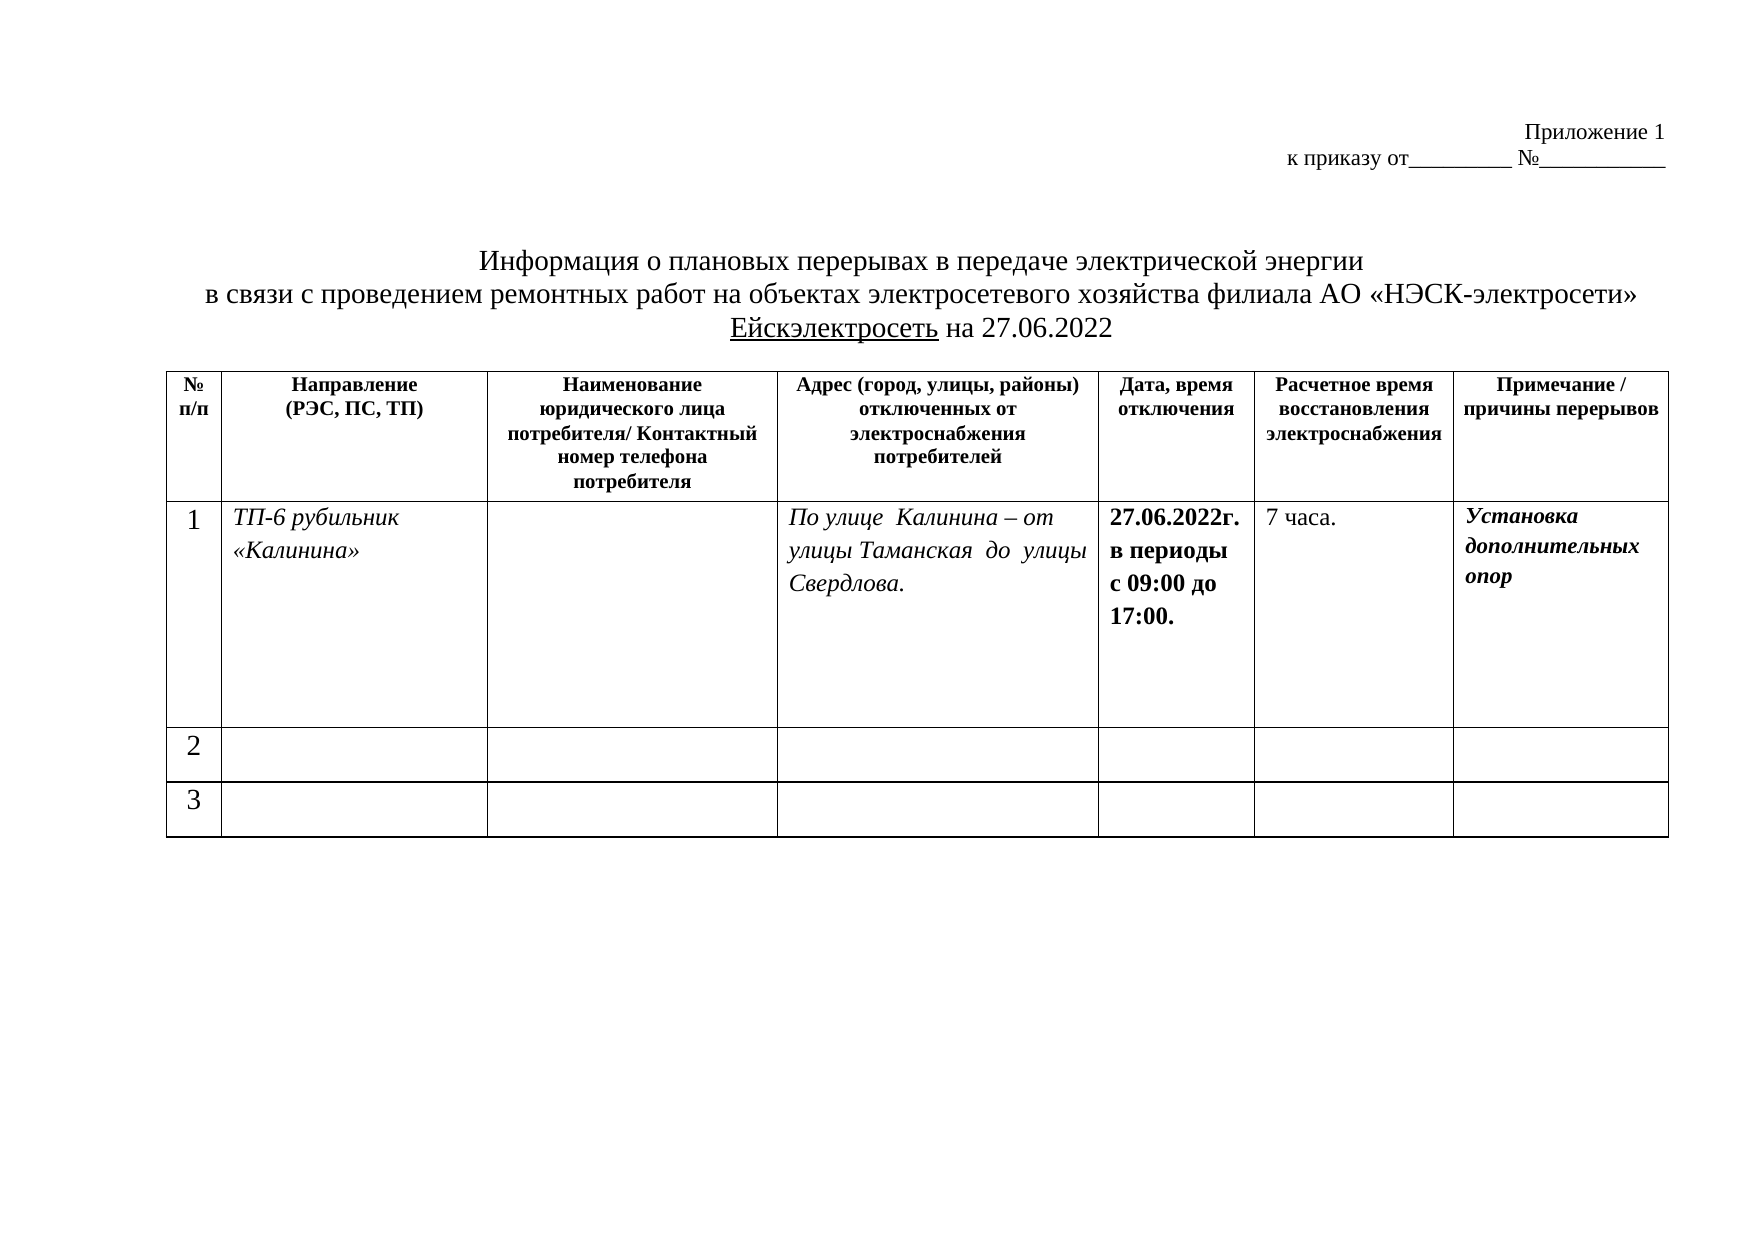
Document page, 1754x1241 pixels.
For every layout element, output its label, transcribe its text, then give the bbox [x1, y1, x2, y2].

table_cell 1 [167, 502, 221, 727]
table_cell [778, 728, 1098, 781]
table_cell [778, 783, 1098, 836]
table_cell [222, 783, 487, 836]
table_cell [1255, 728, 1453, 781]
table_cell [1454, 783, 1668, 836]
table_header Примечание / причины перерывов [1454, 372, 1668, 501]
table_cell ТП-6 рубильник «Калинина» [222, 502, 487, 727]
table_header Наименование юридического лица потребителя/ Контактный номер телефона потребителя [488, 372, 777, 501]
table_header Направление (РЭС, ПС, ТП) [222, 372, 487, 501]
table_cell [488, 783, 777, 836]
table_cell [1099, 783, 1254, 836]
text Приложение 1 [177, 118, 1665, 144]
table_cell [1255, 783, 1453, 836]
table_cell [488, 502, 777, 727]
table_cell 2 [167, 728, 221, 781]
table_cell 3 [167, 783, 221, 836]
table_cell 27.06.2022г. в периоды с 09:00 до 17:00. [1099, 502, 1254, 727]
table_cell 7 часа. [1255, 502, 1453, 727]
table_cell [1454, 728, 1668, 781]
table_cell [1099, 728, 1254, 781]
table_header Адрес (город, улицы, районы) отключенных от электроснабжения потребителей [778, 372, 1098, 501]
table_header Дата, время отключения [1099, 372, 1254, 501]
text в связи с проведением ремонтных работ на объектах электросетевого хозяйства филиала АО «НЭСК-электросети» Ейскэлектросеть на 27.06.2022 [177, 277, 1665, 344]
table_cell [222, 728, 487, 781]
text Информация о плановых перерывах в передаче электрической энергии [177, 243, 1665, 277]
table_cell Установка дополнительных опор [1454, 502, 1668, 727]
text к приказу от_________ №___________ [177, 144, 1665, 171]
table_cell [488, 728, 777, 781]
table_cell По улице Калинина – от улицы Таманская до улицы Свердлова. [778, 502, 1098, 727]
table_header № п/п [167, 372, 221, 501]
table_header Расчетное время восстановления электроснабжения [1255, 372, 1453, 501]
